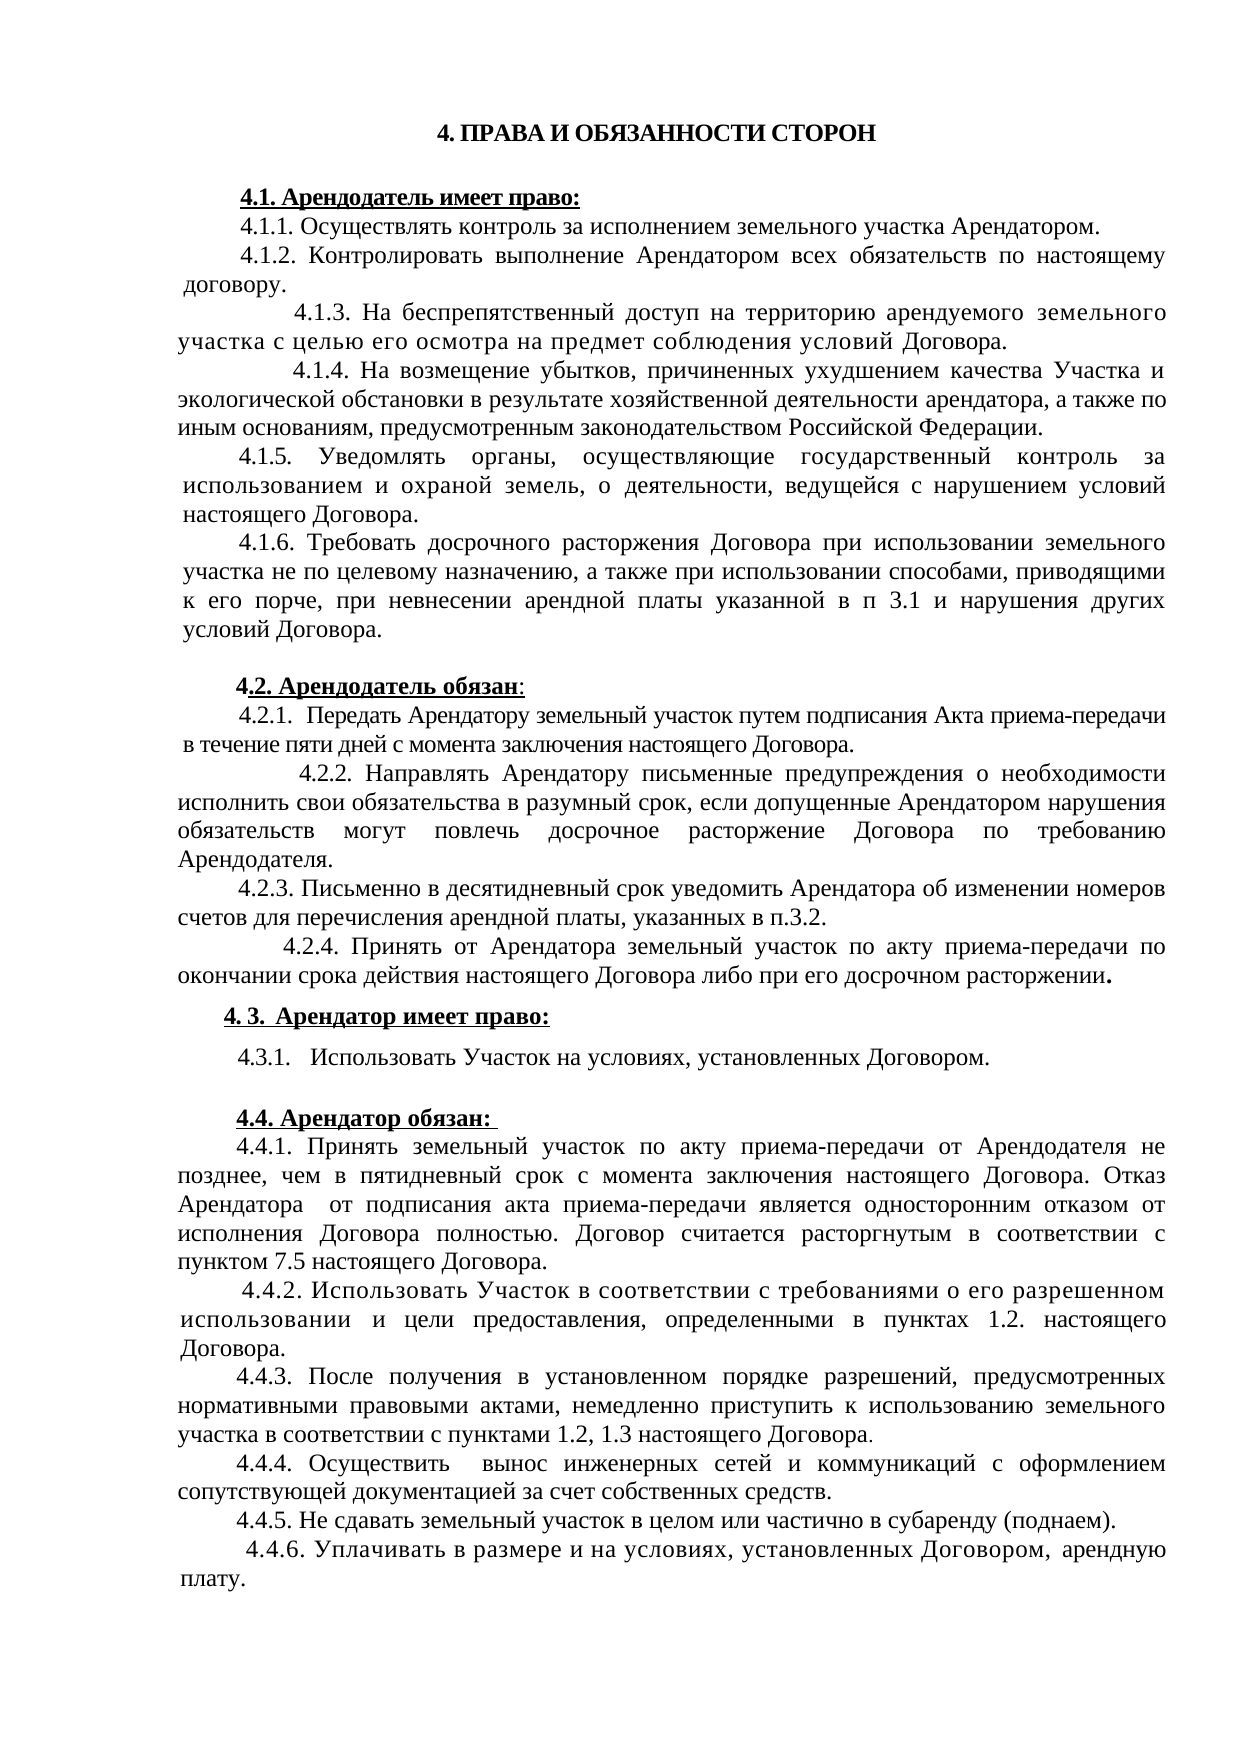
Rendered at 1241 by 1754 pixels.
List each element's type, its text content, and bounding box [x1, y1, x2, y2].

text 4.4.1. Принять земельный участок по акту приема-передачи от Арендодателя не позднее, чем в пятидневный срок с момента заключения настоящего Договора. Отказ Арендатора от подписания акта приема-передачи является односторонним отказом от исполнения Договора полностью. Договор считается расторгнутым в соответствии с пунктом 7.5 настоящего Договора. [177, 1131, 1167, 1275]
text 4. 3. Арендатор имеет право: [177, 1001, 1167, 1030]
text 4.1.2. Контролировать выполнение Арендатором всех обязательств по настоящему договору. [183, 240, 1167, 297]
text 4.4.2. Использовать Участок в соответствии с требованиями о его разрешенном использовании и цели предоставления, определенными в пунктах 1.2. настоящего Договора. [180, 1275, 1167, 1361]
text 4.1. Арендодатель имеет право: [177, 182, 877, 211]
text 4.4.6. Уплачивать в размере и на условиях, установленных Договором, арендную плату. [180, 1534, 1167, 1591]
text 4.2.1. Передать Арендатору земельный участок путем подписания Акта приема-передачи в течение пяти дней с момента заключения настоящего Договора. [183, 700, 1167, 757]
text 4.4.5. Не сдавать земельный участок в целом или частично в субаренду (поднаем). [177, 1505, 1167, 1534]
text 4.2.2. Направлять Арендатору письменные предупреждения о необходимости исполнить свои обязательства в разумный срок, если допущенные Арендатором нарушения обязательств могут повлечь досрочное расторжение Договора по требованию Арендодателя. [177, 758, 1167, 873]
text 4.4.4. Осуществить вынос инженерных сетей и коммуникаций с оформлением сопутствующей документацией за счет собственных средств. [177, 1448, 1167, 1505]
text 4.4.3. После получения в установленном порядке разрешений, предусмотренных нормативными правовыми актами, немедленно приступить к использованию земельного участка в соответствии с пунктами 1.2, 1.3 настоящего Договора. [177, 1361, 1167, 1448]
text 4.1.5. Уведомлять органы, осуществляющие государственный контроль за использованием и охраной земель, о деятельности, ведущейся с нарушением условий настоящего Договора. [183, 441, 1167, 527]
text 4.1.1. Осуществлять контроль за исполнением земельного участка Арендатором. [183, 211, 1167, 240]
text 4.4. Арендатор обязан: [236, 1103, 1167, 1131]
text 4. ПРАВА И ОБЯЗАННОСТИ СТОРОН [177, 118, 877, 147]
text 4.1.3. На беспрепятственный доступ на территорию арендуемого земельного участка с целью его осмотра на предмет соблюдения условий Договора. [177, 297, 1167, 355]
text 4.1.6. Требовать досрочного расторжения Договора при использовании земельного участка не по целевому назначению, а также при использовании способами, приводящими к его порче, при невнесении арендной платы указанной в п 3.1 и нарушения других условий Договора. [183, 527, 1167, 642]
text 4.3.1. Использовать Участок на условиях, установленных Договором. [237, 1042, 1167, 1071]
text 4.1.4. На возмещение убытков, причиненных ухудшением качества Участка и экологической обстановки в результате хозяйственной деятельности арендатора, а также по иным основаниям, предусмотренным законодательством Российской Федерации. [177, 355, 1167, 441]
text 4.2. Арендодатель обязан: [177, 671, 1167, 700]
text 4.2.3. Письменно в десятидневный срок уведомить Арендатора об изменении номеров счетов для перечисления арендной платы, указанных в п.3.2. [177, 873, 1167, 931]
text 4.2.4. Принять от Арендатора земельный участок по акту приема-передачи по окончании срока действия настоящего Договора либо при его досрочном расторжении. [177, 931, 1167, 988]
